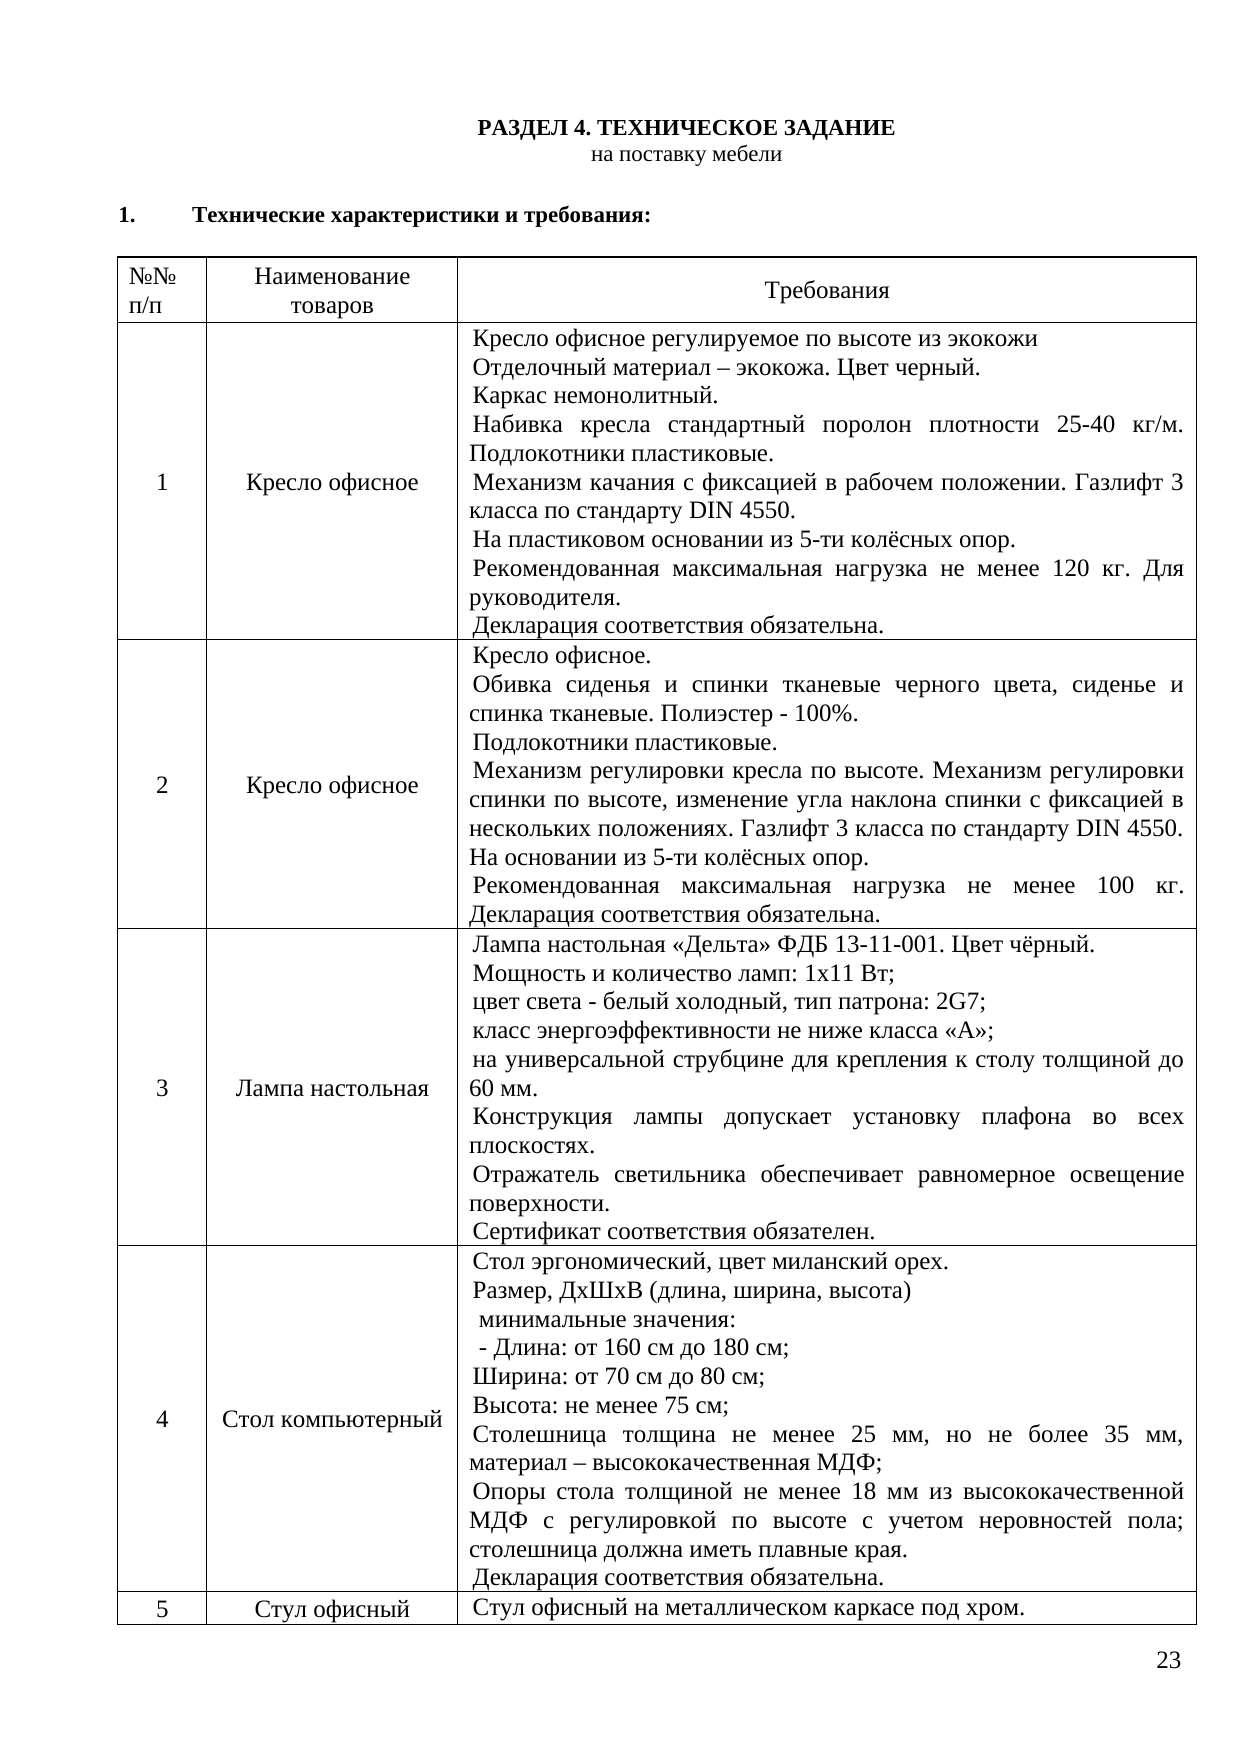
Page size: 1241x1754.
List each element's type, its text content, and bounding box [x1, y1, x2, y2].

table_cell 3 [118, 929, 206, 1245]
text на поставку мебели [118, 140, 1181, 166]
table_cell 2 [118, 640, 206, 928]
table_cell Кресло офисное [207, 323, 457, 639]
table_cell 4 [118, 1246, 206, 1591]
table_header №№ п/п [118, 258, 206, 322]
table_header Наименование товаров [207, 258, 457, 322]
table_cell Лампа настольная «Дельта» ФДБ 13-11-001. Цвет чёрный. Мощность и количество ламп: 1х11 Вт; цвет света - белый холодный, тип патрона: 2G7; класс энергоэффективности не ниже класса «А»; на универсальной струбцине для крепления к столу толщиной до 60 мм. Конструкция лампы допускает установку плафона во всех плоскостях. Отражатель светильника обеспечивает равномерное освещение поверхности. Сертификат соответствия обязателен. [458, 929, 1196, 1245]
table_cell Кресло офисное. Обивка сиденья и спинки тканевые черного цвета, сиденье и спинка тканевые. Полиэстер - 100%. Подлокотники пластиковые. Механизм регулировки кресла по высоте. Механизм регулировки спинки по высоте, изменение угла наклона спинки с фиксацией в нескольких положениях. Газлифт 3 класса по стандарту DIN 4550. На основании из 5-ти колёсных опор. Рекомендованная максимальная нагрузка не менее 100 кг. Декларация соответствия обязательна. [458, 640, 1196, 928]
table_cell Стул офисный [207, 1592, 457, 1624]
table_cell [458, 1592, 1196, 1624]
table_cell Кресло офисное [207, 640, 457, 928]
subtitle РАЗДЕЛ 4. ТЕХНИЧЕСКОЕ ЗАДАНИЕ [118, 114, 1181, 140]
table_cell Лампа настольная [207, 929, 457, 1245]
table_cell Кресло офисное регулируемое по высоте из экокожи Отделочный материал – экокожа. Цвет черный. Каркас немонолитный. Набивка кресла стандартный поролон плотности 25-40 кг/м. Подлокотники пластиковые. Механизм качания с фиксацией в рабочем положении. Газлифт 3 класса по стандарту DIN 4550. На пластиковом основании из 5-ти колёсных опор. Рекомендованная максимальная нагрузка не менее 120 кг. Для руководителя. Декларация соответствия обязательна. [458, 323, 1196, 639]
table_cell Стол компьютерный [207, 1246, 457, 1591]
table_cell 1 [118, 323, 206, 639]
table_cell 5 [118, 1592, 206, 1624]
table_cell Стол эргономический, цвет миланский орех. Размер, ДхШхВ (длина, ширина, высота) минимальные значения: - Длина: от 160 см до 180 см; Ширина: от 70 см до 80 см; Высота: не менее 75 см; Столешница толщина не менее 25 мм, но не более 35 мм, материал – высококачественная МДФ; Опоры стола толщиной не менее 18 мм из высококачественной МДФ с регулировкой по высоте с учетом неровностей пола; столешница должна иметь плавные края. Декларация соответствия обязательна. [458, 1246, 1196, 1591]
list Технические характеристики и требования: [118, 201, 1181, 228]
table_header Требования [458, 258, 1196, 322]
